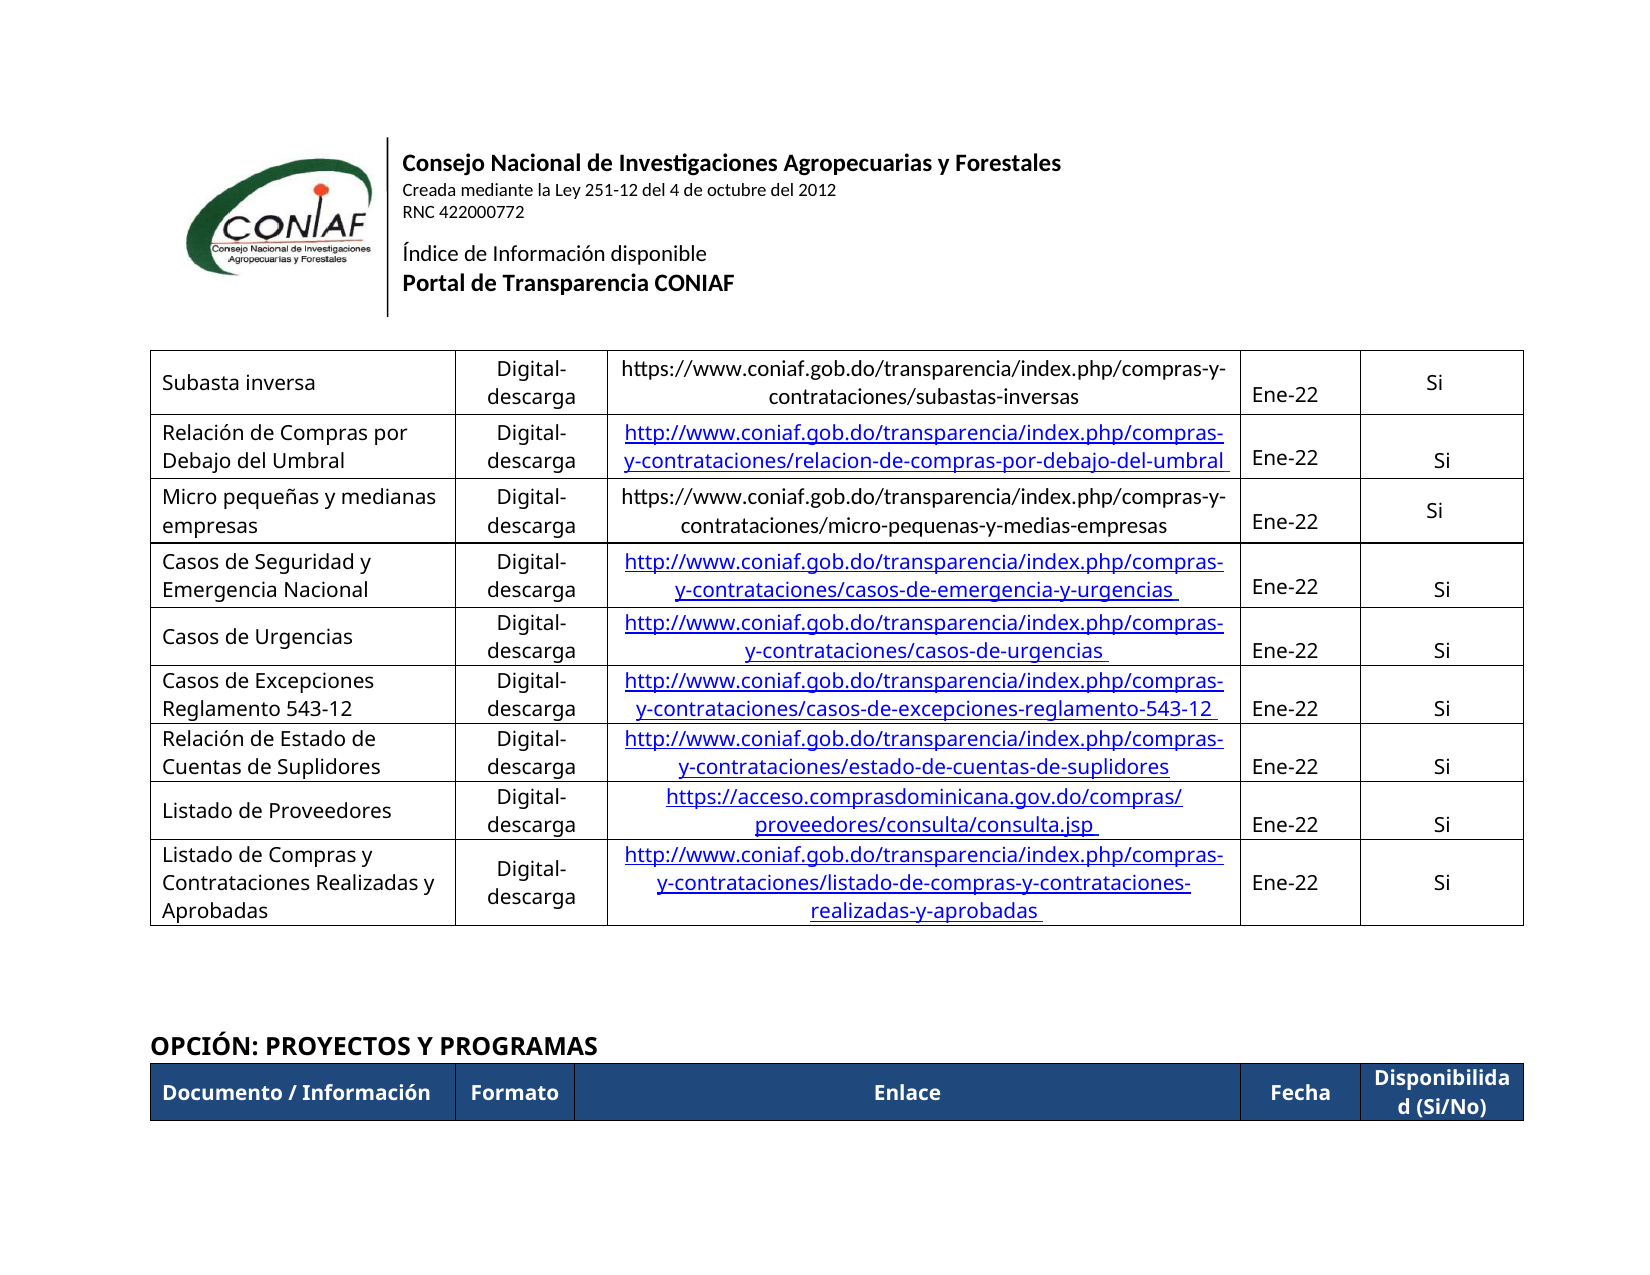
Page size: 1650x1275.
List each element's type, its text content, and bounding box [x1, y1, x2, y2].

table_cell Digital-descarga [456, 415, 607, 478]
table_cell https://acceso.comprasdominicana.gov.do/compras/proveedores/consulta/consulta.jsp [608, 782, 1240, 839]
table_cell http://www.coniaf.gob.do/transparencia/index.php/compras-y-contrataciones/casos-de-urgencias [608, 608, 1240, 665]
table_cell https://www.coniaf.gob.do/transparencia/index.php/compras-y-contrataciones/subastas-inversas [608, 351, 1240, 414]
table_cell Si [1361, 415, 1523, 478]
table_cell Digital-descarga [456, 544, 607, 607]
table_cell Ene-22 [1241, 544, 1360, 607]
table_cell Casos de Excepciones Reglamento 543-12 [151, 666, 455, 723]
table_cell Si [1361, 544, 1523, 607]
table_cell Ene-22 [1241, 608, 1360, 665]
table_header Formato [456, 1064, 574, 1120]
table_cell http://www.coniaf.gob.do/transparencia/index.php/compras-y-contrataciones/casos-de-excepciones-reglamento-543-12 [608, 666, 1240, 723]
table_cell Relación de Estado de Cuentas de Suplidores [151, 724, 455, 781]
table_cell Listado de Proveedores [151, 782, 455, 839]
table_cell Digital-descarga [456, 351, 607, 414]
table_cell Digital-descarga [456, 724, 607, 781]
table_cell Casos de Urgencias [151, 608, 455, 665]
table_header Documento / Información [151, 1064, 455, 1120]
table_cell Casos de Seguridad y Emergencia Nacional [151, 544, 455, 607]
table_cell Si [1361, 724, 1523, 781]
table_cell http://www.coniaf.gob.do/transparencia/index.php/compras-y-contrataciones/relacion-de-compras-por-debajo-del-umbral [608, 415, 1240, 478]
table_cell Si [1361, 666, 1523, 723]
table_cell http://www.coniaf.gob.do/transparencia/index.php/compras-y-contrataciones/listado-de-compras-y-contrataciones-realizadas-y-aprobadas [608, 840, 1240, 925]
table_cell Si [1361, 840, 1523, 925]
table_header Enlace [575, 1064, 1240, 1120]
table_cell Digital-descarga [456, 479, 607, 542]
picture [181, 153, 375, 275]
table_cell Ene-22 [1241, 415, 1360, 478]
table_cell http://www.coniaf.gob.do/transparencia/index.php/compras-y-contrataciones/casos-de-emergencia-y-urgencias [608, 544, 1240, 607]
table_cell Listado de Compras y Contrataciones Realizadas y Aprobadas [151, 840, 455, 925]
table_cell Relación de Compras por Debajo del Umbral [151, 415, 455, 478]
table_cell Ene-22 [1241, 724, 1360, 781]
table_cell Si [1361, 782, 1523, 839]
table_cell Ene-22 [1241, 479, 1360, 542]
table_cell Si [1361, 608, 1523, 665]
table_cell https://www.coniaf.gob.do/transparencia/index.php/compras-y-contrataciones/micro-pequenas-y-medias-empresas [608, 479, 1240, 542]
table_cell Ene-22 [1241, 666, 1360, 723]
table_cell Subasta inversa [151, 351, 455, 414]
text OPCIÓN: PROYECTOS Y PROGRAMAS [150, 1028, 1500, 1062]
table_cell Digital-descarga [456, 782, 607, 839]
table_cell Si [1361, 351, 1523, 414]
table_cell Digital-descarga [456, 608, 607, 665]
table_cell Si [1361, 479, 1523, 542]
table_cell Ene-22 [1241, 782, 1360, 839]
table_cell Ene-22 [1241, 840, 1360, 925]
table_cell Digital-descarga [456, 666, 607, 723]
table_header Fecha [1241, 1064, 1360, 1120]
table_header Disponibilidad (Si/No) [1361, 1064, 1523, 1120]
table_cell Ene-22 [1241, 351, 1360, 414]
table_cell http://www.coniaf.gob.do/transparencia/index.php/compras-y-contrataciones/estado-de-cuentas-de-suplidores [608, 724, 1240, 781]
table_cell Micro pequeñas y medianas empresas [151, 479, 455, 542]
table_cell Digital-descarga [456, 840, 607, 925]
